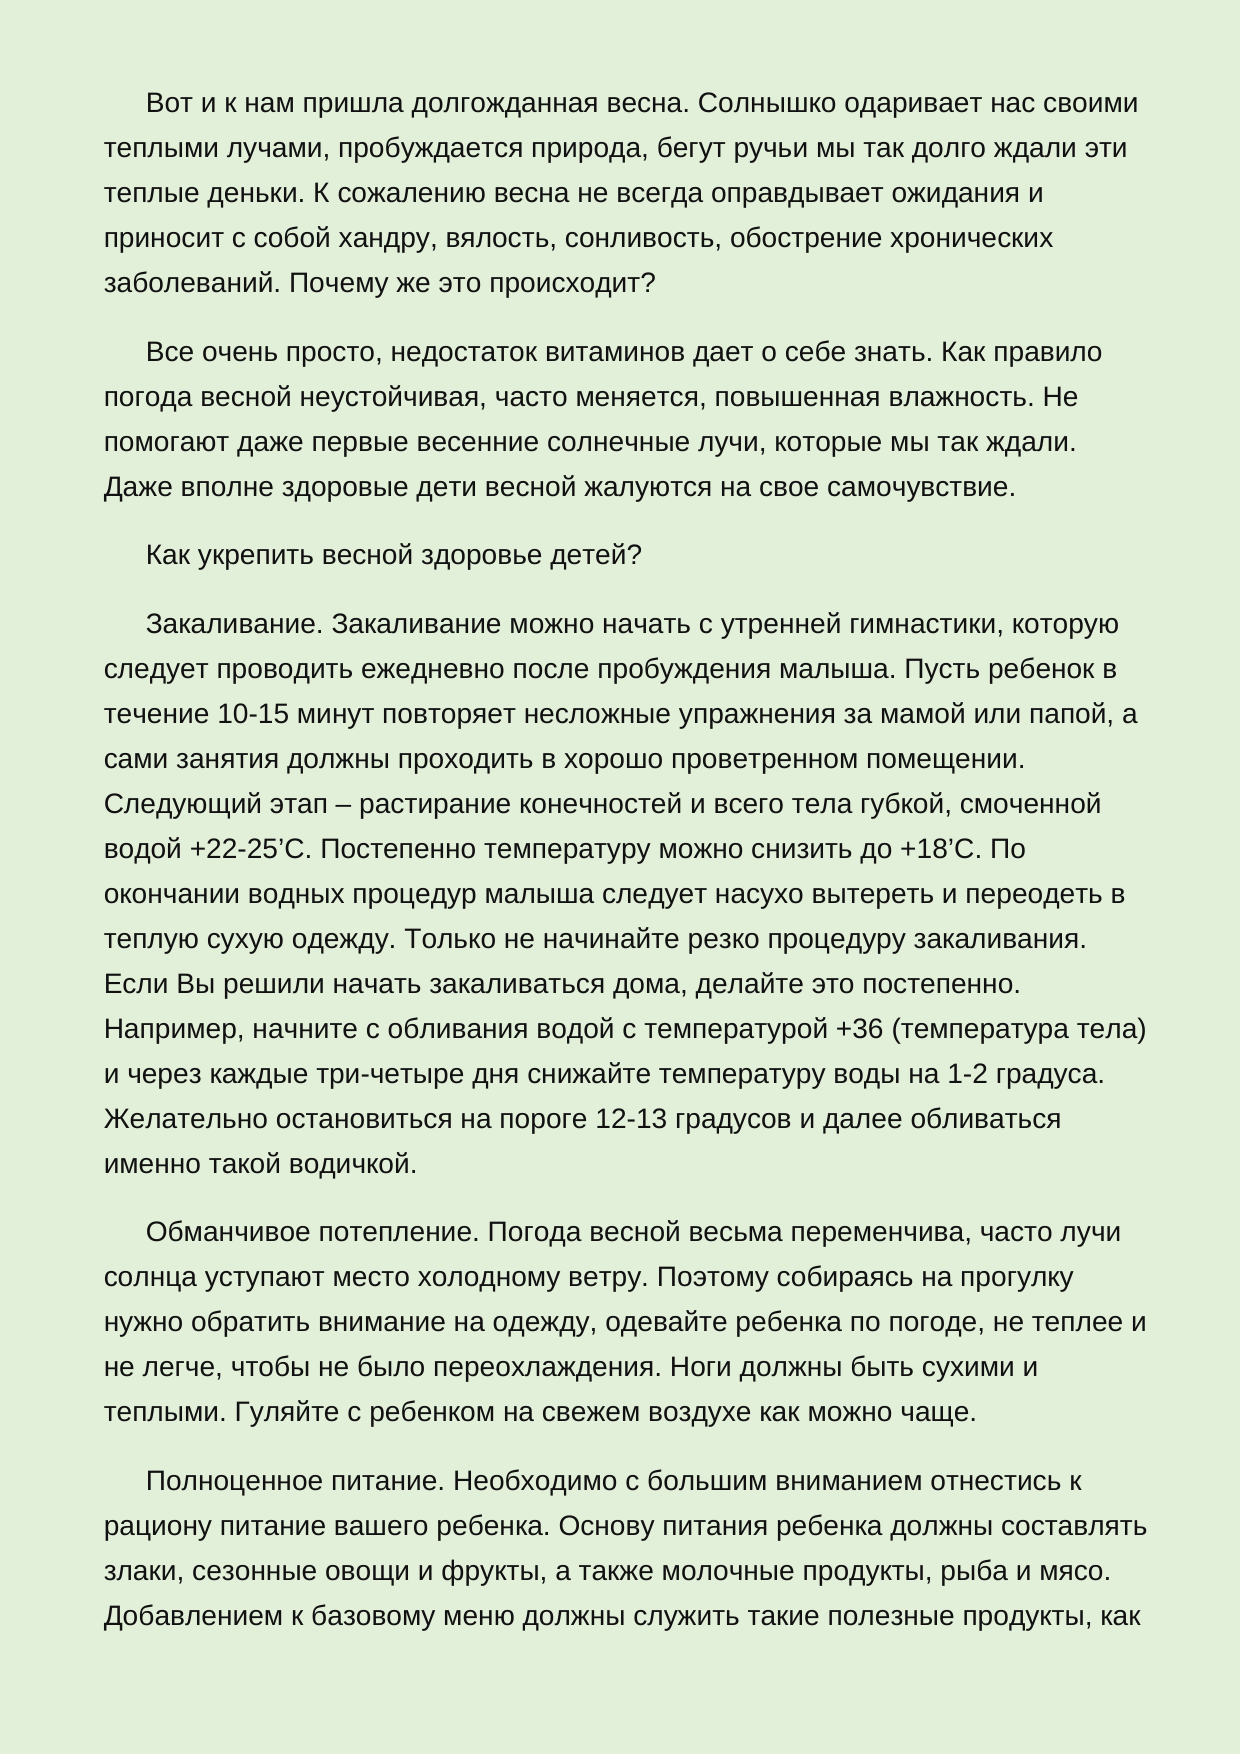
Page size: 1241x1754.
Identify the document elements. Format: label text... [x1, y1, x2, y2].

text Все очень просто, недостаток витаминов дает о себе знать. Как правило погода весной неустойчивая, часто меняется, повышенная влажность. Не помогают даже первые весенние солнечные лучи, которые мы так ждали. Даже вполне здоровые дети весной жалуются на свое самочувствие. [103, 322, 1152, 502]
text Вот и к нам пришла долгожданная весна. Солнышко одаривает нас своими теплыми лучами, пробуждается природа, бегут ручьи мы так долго ждали эти теплые деньки. К сожалению весна не всегда оправдывает ожидания и приносит с собой хандру, вялость, сонливость, обострение хронических заболеваний. Почему же это происходит? [103, 74, 1152, 299]
text Как укрепить весной здоровье детей? [103, 526, 1152, 571]
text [103, 1451, 1152, 1631]
text Закаливание. Закаливание можно начать с утренней гимнастики, которую следует проводить ежедневно после пробуждения малыша. Пусть ребенок в течение 10-15 минут повторяет несложные упражнения за мамой или папой, а сами занятия должны проходить в хорошо проветренном помещении. Следующий этап – растирание конечностей и всего тела губкой, смоченной водой +22-25’C. Постепенно температуру можно снизить до +18’C. По окончании водных процедур малыша следует насухо вытереть и переодеть в теплую сухую одежду. Только не начинайте резко процедуру закаливания. Если Вы решили начать закаливаться дома, делайте это постепенно. Например, начните с обливания водой с температурой +36 (температура тела) и через каждые три-четыре дня снижайте температуру воды на 1-2 градуса. Желательно остановиться на пороге 12-13 градусов и далее обливаться именно такой водичкой. [103, 594, 1152, 1179]
text Обманчивое потепление. Погода весной весьма переменчива, часто лучи солнца уступают место холодному ветру. Поэтому собираясь на прогулку нужно обратить внимание на одежду, одевайте ребенка по погоде, не теплее и не легче, чтобы не было переохлаждения. Ноги должны быть сухими и теплыми. Гуляйте с ребенком на свежем воздухе как можно чаще. [103, 1203, 1152, 1428]
